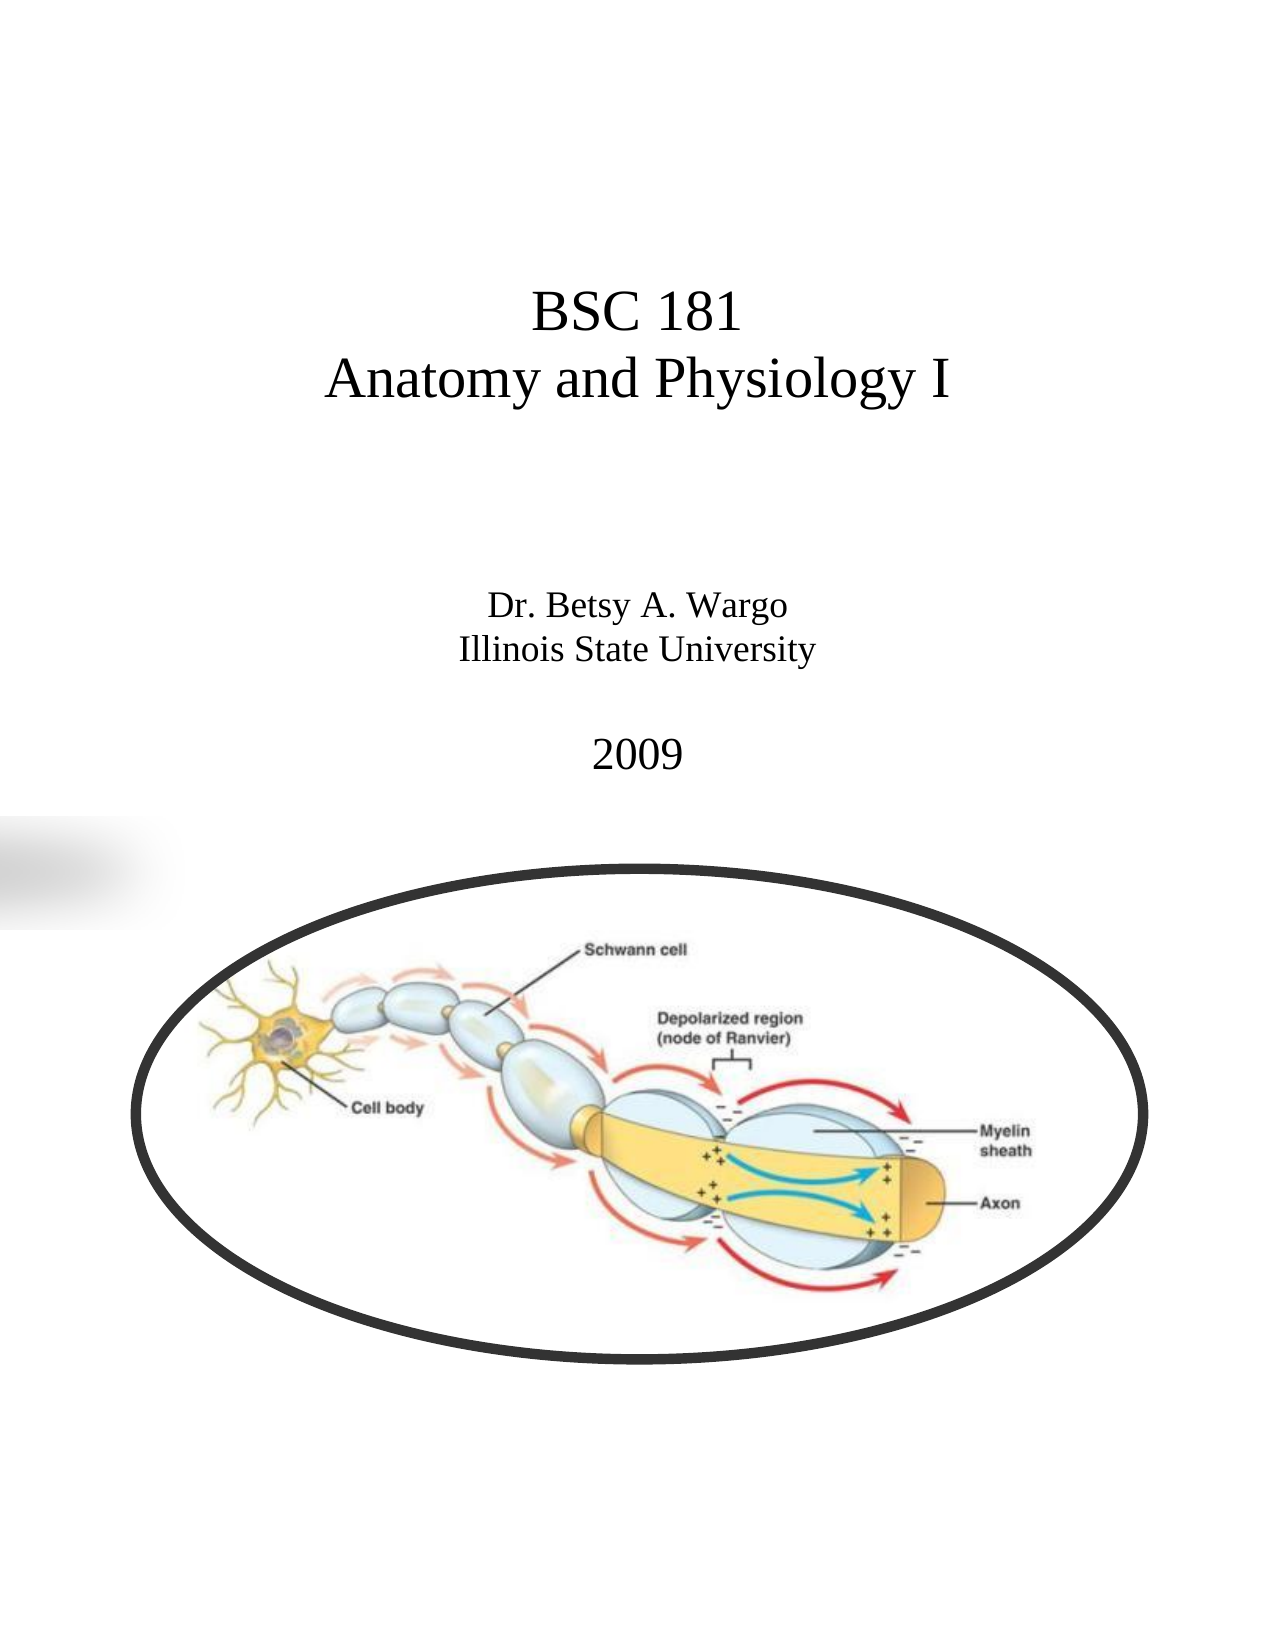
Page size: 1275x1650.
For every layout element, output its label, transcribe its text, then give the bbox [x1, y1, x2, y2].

text Dr. Betsy A. Wargo [75, 583, 1200, 626]
picture [142, 874, 1137, 1354]
text Illinois State University [75, 626, 1200, 669]
text 2009 [75, 727, 1200, 779]
text BSC 181 [75, 276, 1200, 343]
text Anatomy and Physiology I [75, 343, 1200, 410]
